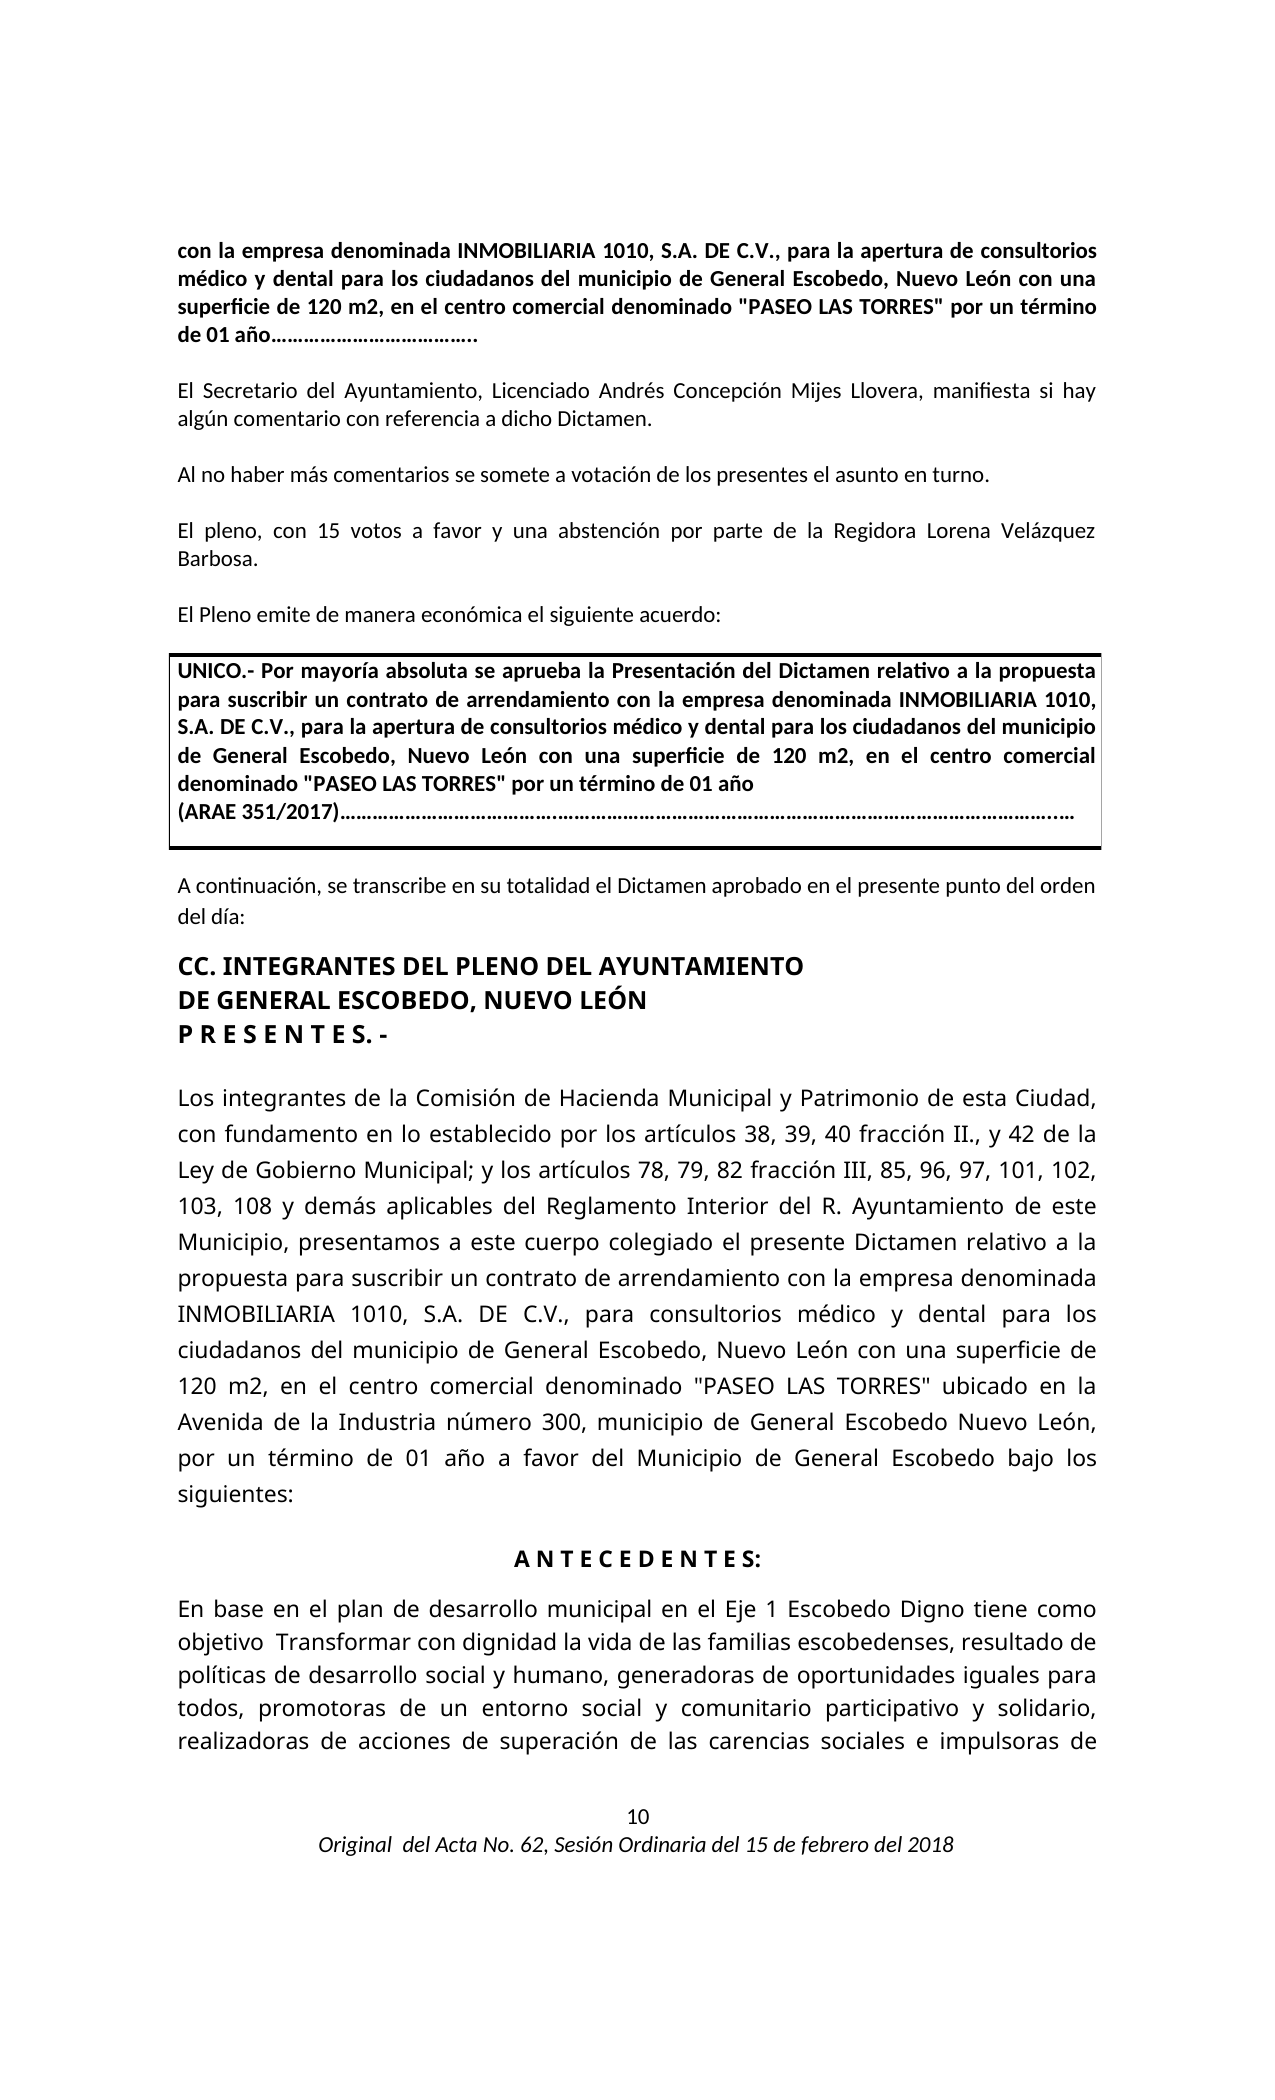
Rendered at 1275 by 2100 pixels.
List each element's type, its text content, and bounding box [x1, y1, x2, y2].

text A continuación, se transcribe en su totalidad el Dictamen aprobado en el presente punto del orden del día: [177, 872, 1098, 930]
picture [168, 653, 1102, 850]
text (ARAE 351/2017)………………………………….………………………………………………………………………………..… [177, 797, 1098, 825]
text Al no haber más comentarios se somete a votación de los presentes el asunto en turno. [177, 461, 1098, 488]
text P R E S E N T E S. - [177, 1017, 1098, 1051]
text CC. INTEGRANTES DEL PLENO DEL AYUNTAMIENTO [177, 949, 1098, 983]
text DE GENERAL ESCOBEDO, NUEVO LEÓN [177, 983, 1098, 1017]
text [177, 236, 1098, 348]
text Los integrantes de la Comisión de Hacienda Municipal y Patrimonio de esta Ciudad, con fundamento en lo establecido por los artículos 38, 39, 40 fracción II., y 42 de la Ley de Gobierno Municipal; y los artículos 78, 79, 82 fracción III, 85, 96, 97, 101, 102, 103, 108 y demás aplicables del Reglamento Interior del R. Ayuntamiento de este Municipio, presentamos a este cuerpo colegiado el presente Dictamen relativo a la propuesta para suscribir un contrato de arrendamiento con la empresa denominada INMOBILIARIA 1010, S.A. DE C.V., para consultorios médico y dental para los ciudadanos del municipio de General Escobedo, Nuevo León con una superficie de 120 m2, en el centro comercial denominado "PASEO LAS TORRES" ubicado en la Avenida de la Industria número 300, municipio de General Escobedo Nuevo León, por un término de 01 año a favor del Municipio de General Escobedo bajo los siguientes: [177, 1082, 1098, 1509]
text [177, 1592, 1098, 1756]
text El pleno, con 15 votos a favor y una abstención por parte de la Regidora Lorena Velázquez Barbosa. [177, 517, 1098, 573]
text El Pleno emite de manera económica el siguiente acuerdo: [177, 601, 1098, 629]
text UNICO.- Por mayoría absoluta se aprueba la Presentación del Dictamen relativo a la propuesta para suscribir un contrato de arrendamiento con la empresa denominada INMOBILIARIA 1010, S.A. DE C.V., para la apertura de consultorios médico y dental para los ciudadanos del municipio de General Escobedo, Nuevo León con una superficie de 120 m2, en el centro comercial denominado "PASEO LAS TORRES" por un término de 01 año [177, 657, 1098, 797]
text A N T E C E D E N T E S: [177, 1543, 1098, 1574]
text El Secretario del Ayuntamiento, Licenciado Andrés Concepción Mijes Llovera, manifiesta si hay algún comentario con referencia a dicho Dictamen. [177, 376, 1098, 432]
